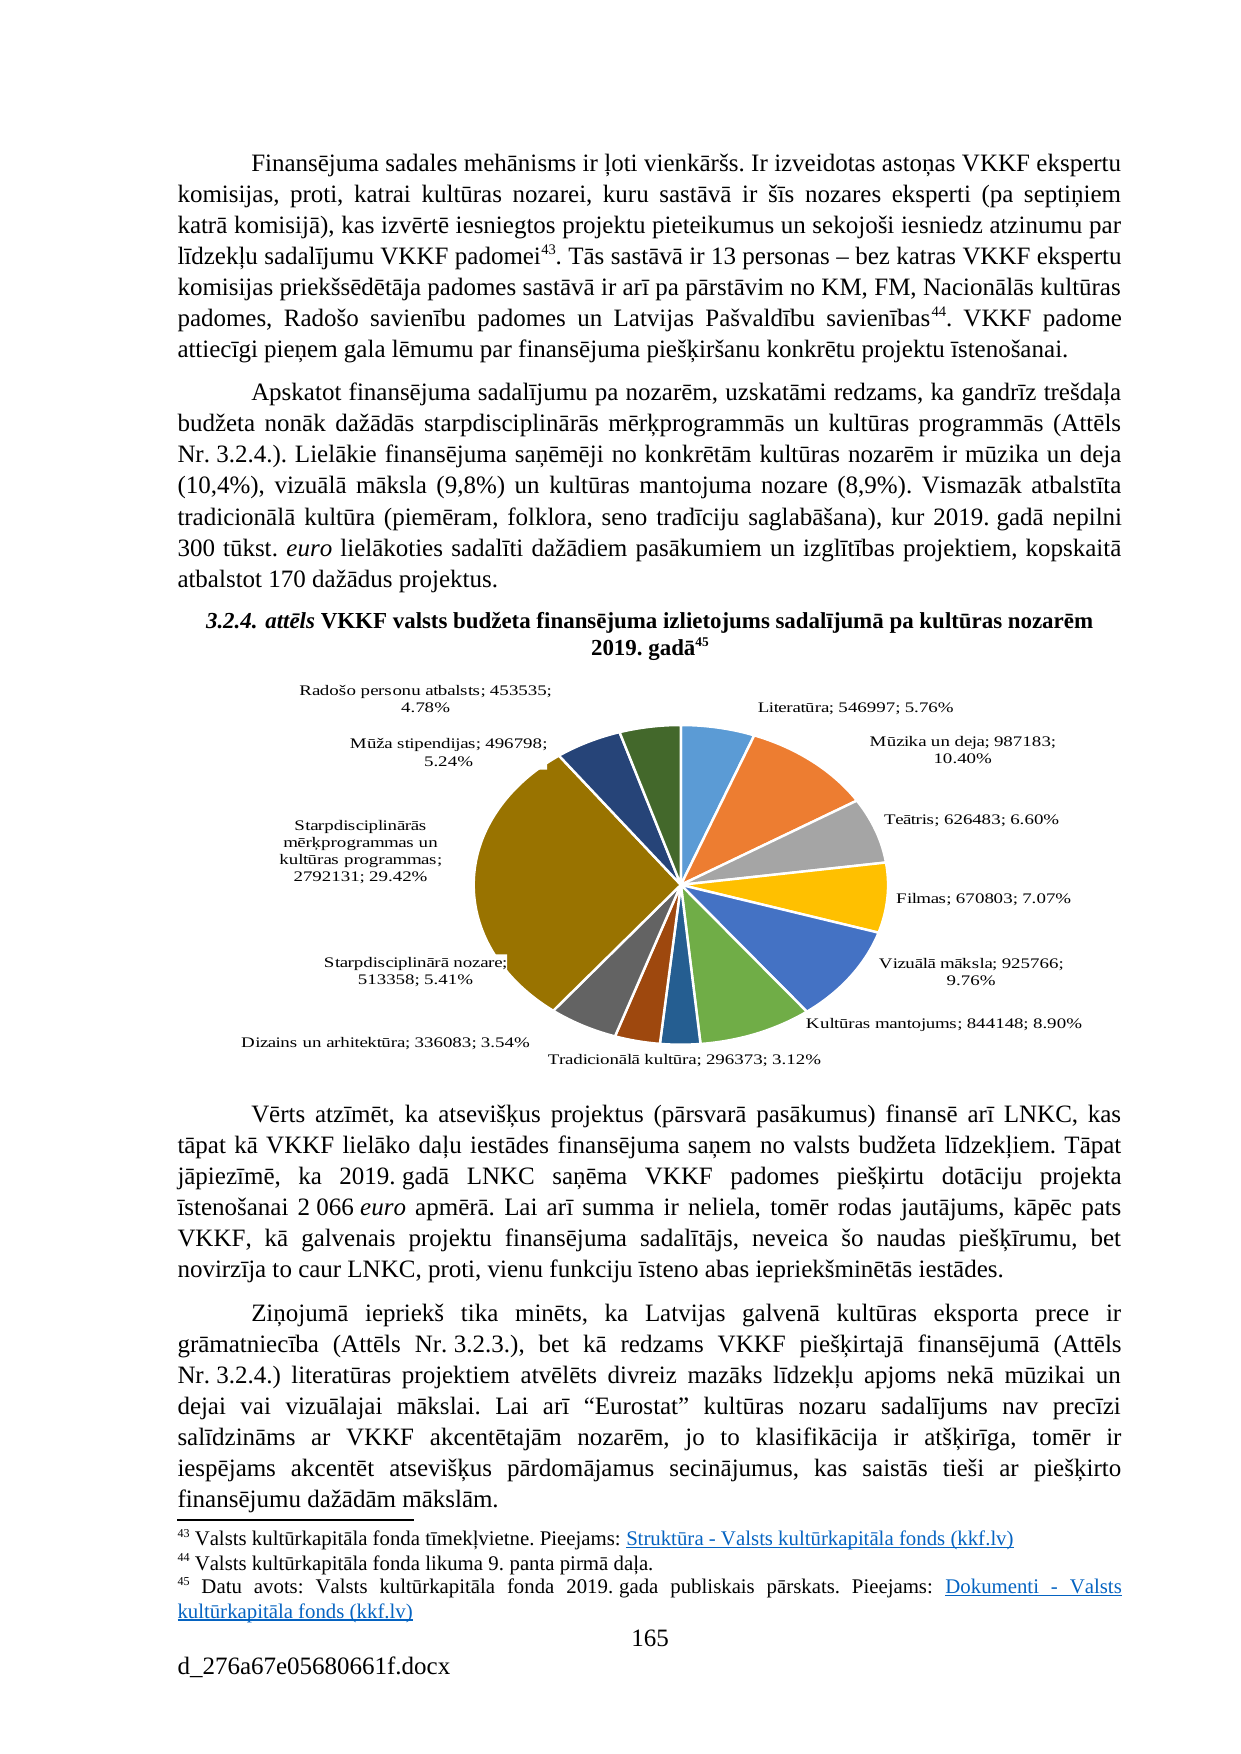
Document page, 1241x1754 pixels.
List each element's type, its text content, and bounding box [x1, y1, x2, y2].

text Ziņojumā iepriekš tika minēts, ka Latvijas galvenā kultūras eksporta prece ir grāmatniecība (Attēls Nr. 3.2.3.), bet kā redzams VKKF piešķirtajā finansējumā (Attēls Nr. 3.2.4.) literatūras projektiem atvēlēts divreiz mazāks līdzekļu apjoms nekā mūzikai un dejai vai vizuālajai mākslai. Lai arī “Eurostat” kultūras nozaru sadalījums nav precīzi salīdzināms ar VKKF akcentētajām nozarēm, jo to klasifikācija ir atšķirīga, tomēr ir iespējams akcentēt atsevišķus pārdomājamus secinājumus, kas saistās tieši ar piešķirto finansējumu dažādām mākslām. [177, 1298, 1122, 1513]
text Vērts atzīmēt, ka atsevišķus projektus (pārsvarā pasākumus) finansē arī LNKC, kas tāpat kā VKKF lielāko daļu iestādes finansējuma saņem no valsts budžeta līdzekļiem. Tāpat jāpiezīmē, ka 2019. gadā LNKC saņēma VKKF padomes piešķirtu dotāciju projekta īstenošanai 2 066 euro apmērā. Lai arī summa ir neliela, tomēr rodas jautājums, kāpēc pats VKKF, kā galvenais projektu finansējuma sadalītājs, neveica šo naudas piešķīrumu, bet novirzīja to caur LNKC, proti, vienu funkciju īsteno abas iepriekšminētās iestādes. [177, 1099, 1122, 1283]
text Finansējuma sadales mehānisms ir ļoti vienkāršs. Ir izveidotas astoņas VKKF ekspertu komisijas, proti, katrai kultūras nozarei, kuru sastāvā ir šīs nozares eksperti (pa septiņiem katrā komisijā), kas izvērtē iesniegtos projektu pieteikumus un sekojoši iesniedz atzinumu par līdzekļu sadalījumu VKKF padomei. Tās sastāvā ir 13 personas – bez katras VKKF ekspertu komisijas priekšsēdētāja padomes sastāvā ir arī pa pārstāvim no KM, FM, Nacionālās kultūras padomes, Radošo savienību padomes un Latvijas Pašvaldību savienības. VKKF padome attiecīgi pieņem gala lēmumu par finansējuma piešķiršanu konkrētu projektu īstenošanai. [177, 148, 1122, 363]
text 3.2.4. attēls VKKF valsts budžeta finansējuma izlietojums sadalījumā pa kultūras nozarēm 2019. gadā [177, 607, 1122, 660]
text Apskatot finansējuma sadalījumu pa nozarēm, uzskatāmi redzams, ka gandrīz trešdaļa budžeta nonāk dažādās starpdisciplinārās mērķprogrammās un kultūras programmās (Attēls Nr. 3.2.4.). Lielākie finansējuma saņēmēji no konkrētām kultūras nozarēm ir mūzika un deja (10,4%), vizuālā māksla (9,8%) un kultūras mantojuma nozare (8,9%). Vismazāk atbalstīta tradicionālā kultūra (piemēram, folklora, seno tradīciju saglabāšana), kur 2019. gadā nepilni 300 tūkst. euro lielākoties sadalīti dažādiem pasākumiem un izglītības projektiem, kopskaitā atbalstot 170 dažādus projektus. [177, 377, 1122, 592]
